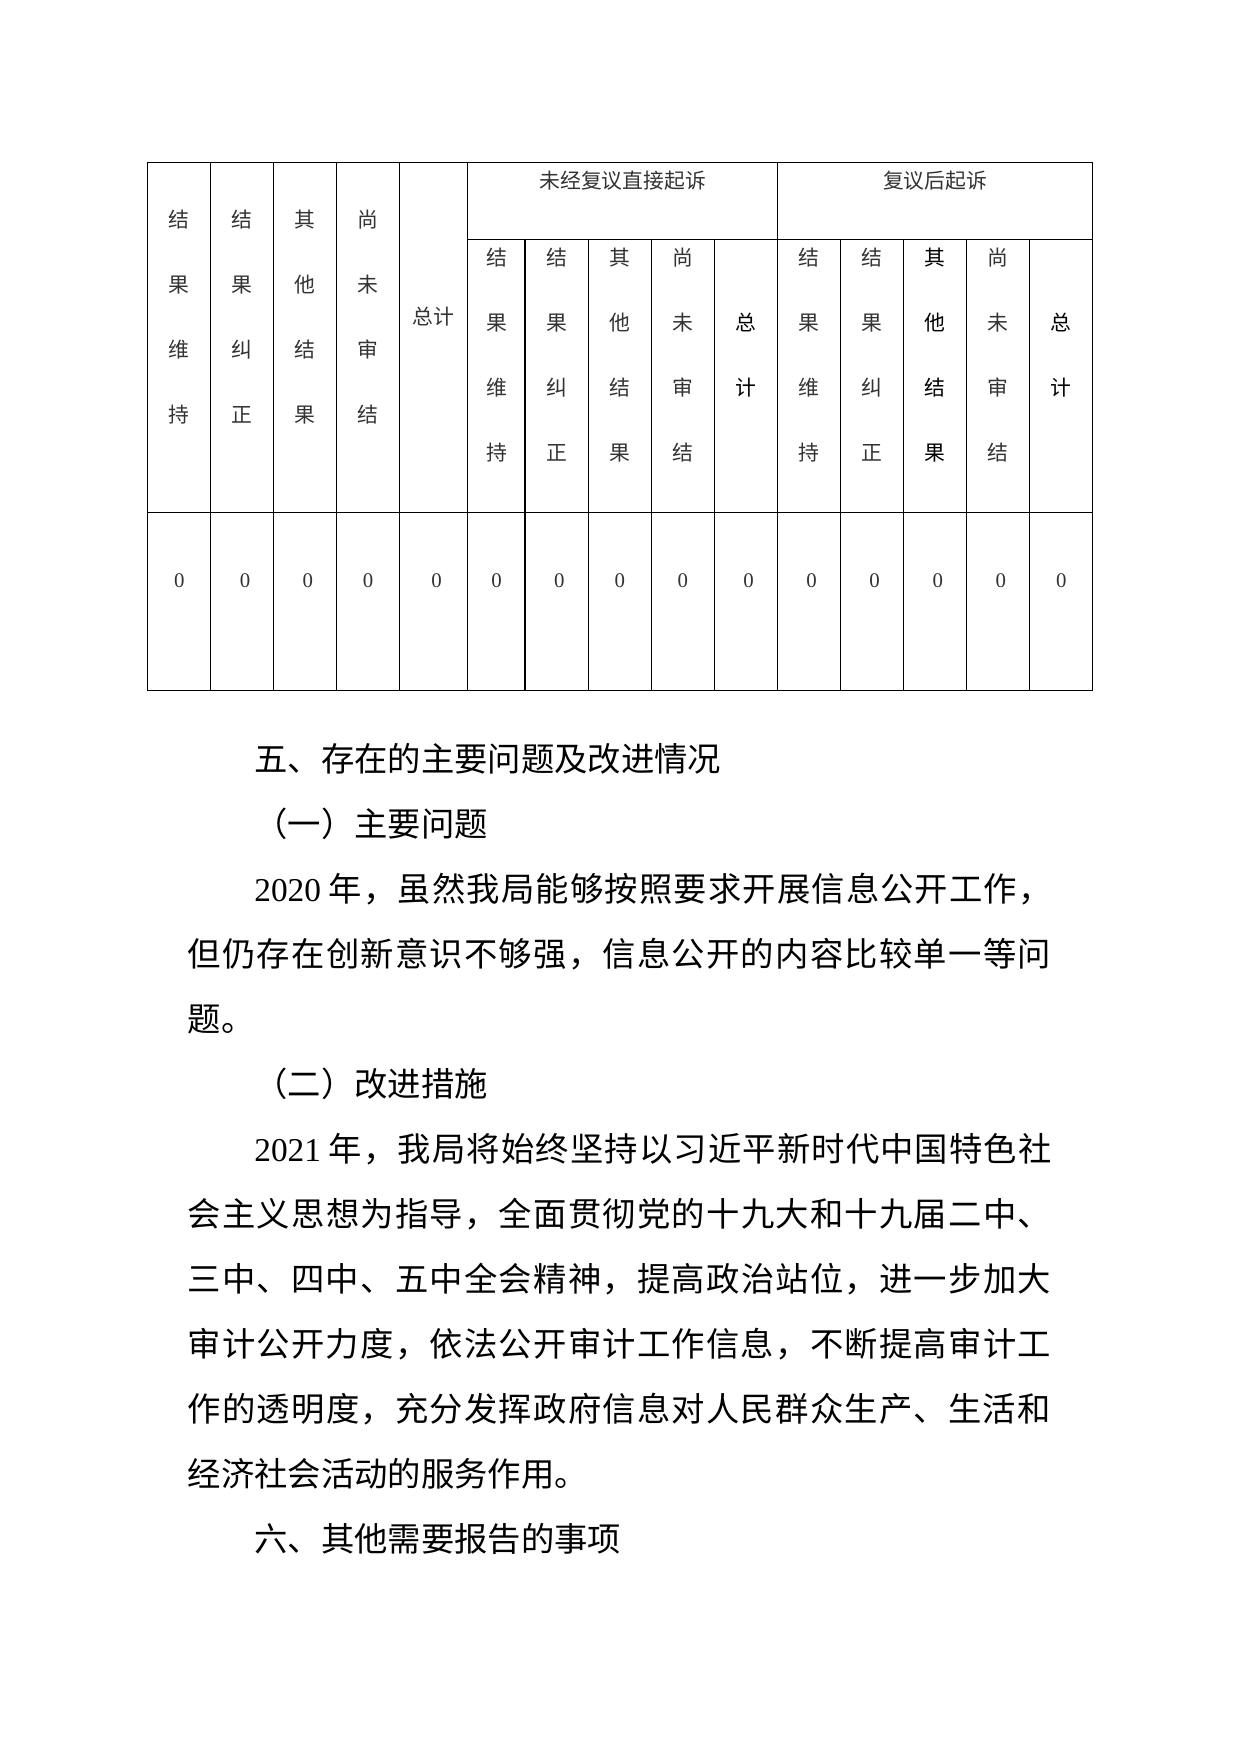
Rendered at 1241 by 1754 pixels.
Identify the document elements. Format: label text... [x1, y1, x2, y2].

table_cell 其他结果 [274, 163, 336, 512]
table_cell 0 [211, 513, 273, 690]
text 2021年，我局将始终坚持以习近平新时代中国特色社会主义思想为指导，全面贯彻党的十九大和十九届二中、三中、四中、五中全会精神，提高政治站位，进一步加大审计公开力度，依法公开审计工作信息，不断提高审计工作的透明度，充分发挥政府信息对人民群众生产、生活和经济社会活动的服务作用。 [187, 1114, 1053, 1504]
table_cell 结果纠正 [211, 163, 273, 512]
table_cell 0 [715, 513, 777, 690]
table_cell 尚未审结 [967, 240, 1029, 512]
table_cell 结果纠正 [841, 240, 903, 512]
table_cell 尚未审结 [337, 163, 399, 512]
table_cell 复议后起诉 [778, 163, 1092, 239]
text 2020年，虽然我局能够按照要求开展信息公开工作，但仍存在创新意识不够强，信息公开的内容比较单一等问题。 [187, 854, 1053, 1049]
table_cell 0 [652, 513, 714, 690]
table_cell 0 [904, 513, 966, 690]
table_cell 未经复议直接起诉 [468, 163, 777, 239]
table_cell 其他结果 [904, 240, 966, 512]
table_cell 0 [526, 513, 588, 690]
table_cell 0 [778, 513, 840, 690]
table_cell 0 [337, 513, 399, 690]
table_cell 0 [468, 513, 524, 690]
table_cell 总计 [1030, 240, 1092, 512]
table_cell 结果维持 [468, 240, 524, 512]
table_cell 尚未审结 [652, 240, 714, 512]
table_cell 0 [1030, 513, 1092, 690]
text 五、存在的主要问题及改进情况 [187, 724, 1053, 789]
table_cell 其他结果 [589, 240, 651, 512]
table_cell 0 [400, 513, 467, 690]
table_cell 0 [148, 513, 210, 690]
table_cell 总计 [400, 163, 467, 512]
text （二）改进措施 [187, 1049, 1053, 1114]
table_cell 总计 [715, 240, 777, 512]
text 六、其他需要报告的事项 [187, 1504, 1053, 1569]
table_cell 0 [841, 513, 903, 690]
table_cell 结果纠正 [526, 240, 588, 512]
table_cell 0 [589, 513, 651, 690]
table_cell 结果维持 [778, 240, 840, 512]
table_cell 0 [274, 513, 336, 690]
text （一）主要问题 [187, 789, 1053, 854]
table_cell 0 [967, 513, 1029, 690]
table_cell 结果维持 [148, 163, 210, 512]
